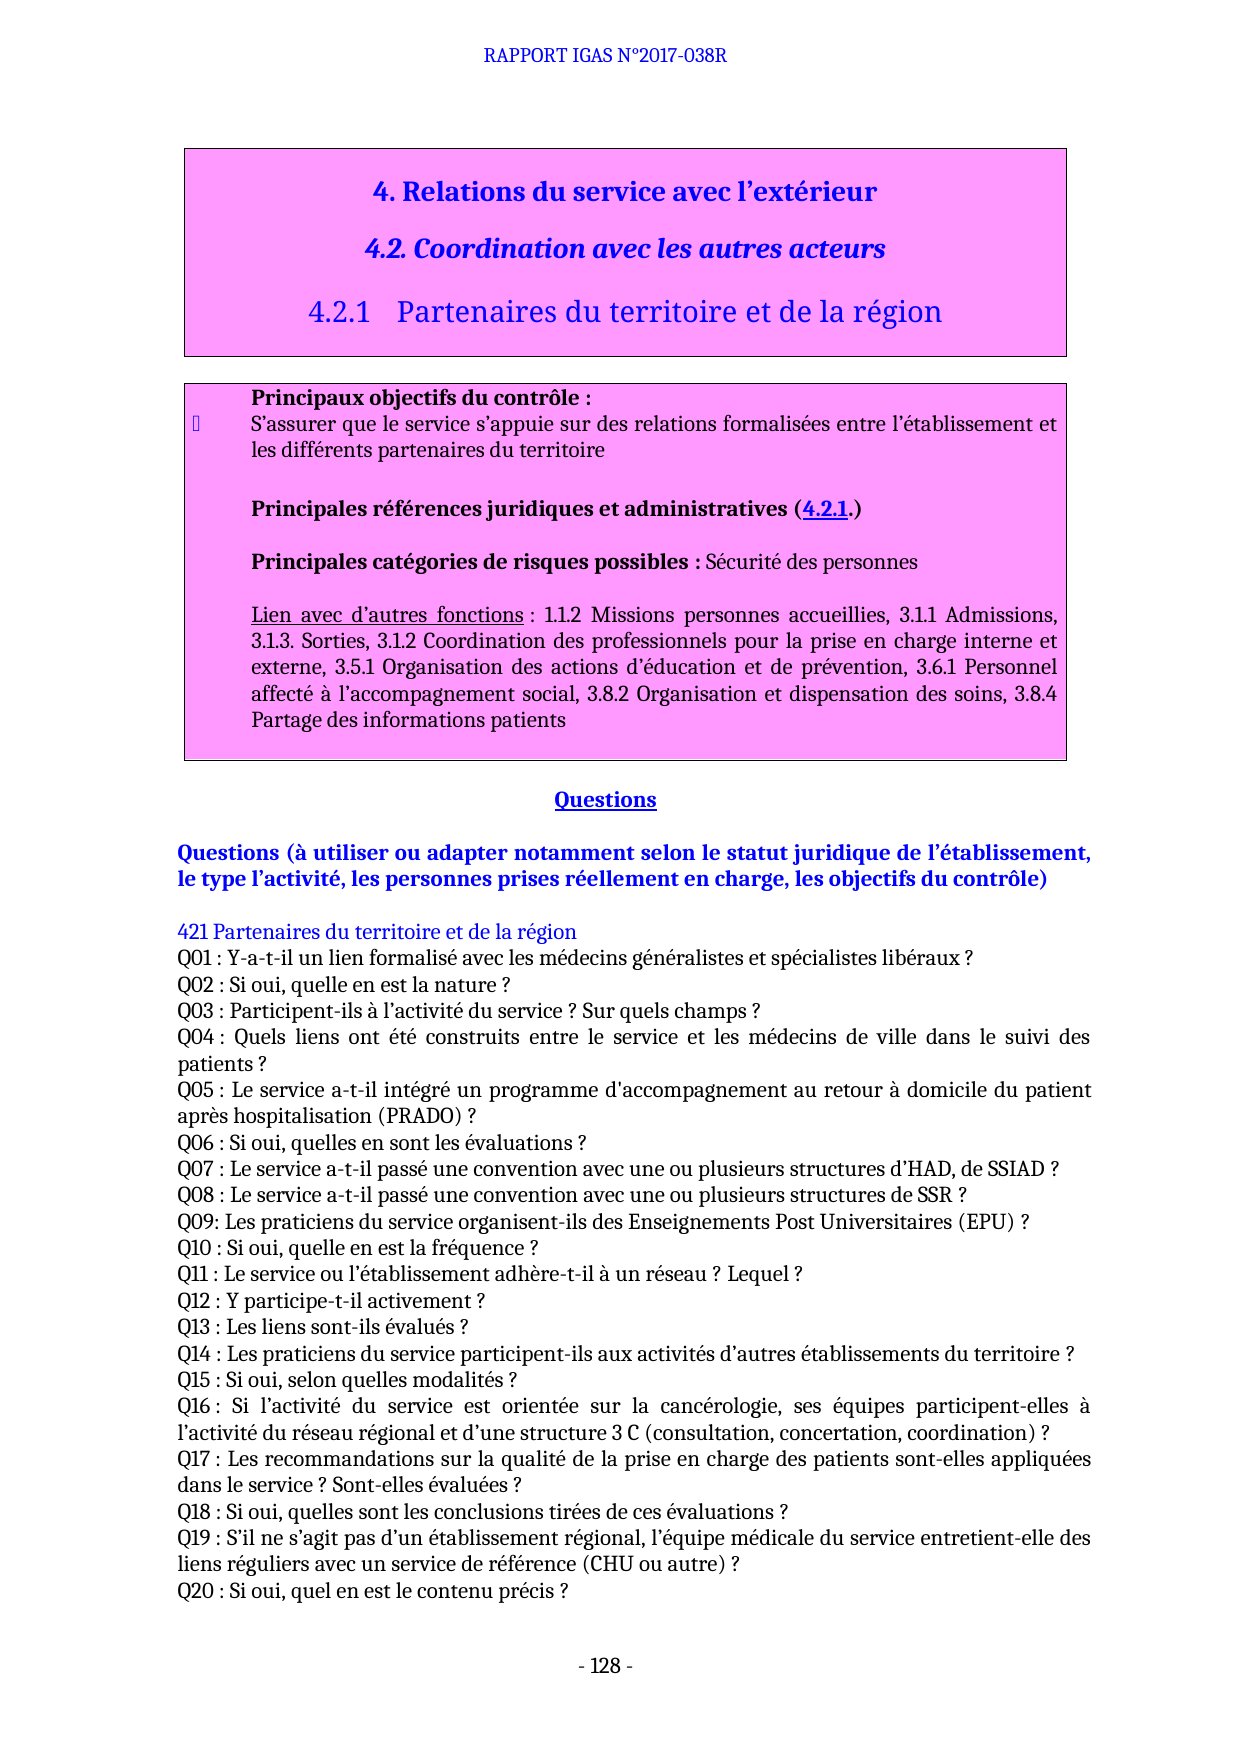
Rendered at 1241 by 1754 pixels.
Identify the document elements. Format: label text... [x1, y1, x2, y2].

text Q10 : Si oui, quelle en est la fréquence ? [177, 1235, 1093, 1261]
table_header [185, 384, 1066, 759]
text Q20 : Si oui, quel en est le contenu précis ? [177, 1577, 1093, 1604]
text Q04 : Quels liens ont été construits entre le service et les médecins de ville dans le suivi des patients ? [177, 1024, 1093, 1077]
text Questions (à utiliser ou adapter notamment selon le statut juridique de l’établissement, le type l’activité, les personnes prises réellement en charge, les objectifs du contrôle) [177, 839, 1093, 892]
text Q01 : Y-a-t-il un lien formalisé avec les médecins généralistes et spécialistes libéraux ? [177, 945, 1093, 971]
text Q06 : Si oui, quelles en sont les évaluations ? [177, 1129, 1093, 1156]
text Q03 : Participent-ils à l’activité du service ? Sur quels champs ? [177, 998, 1093, 1024]
text Q05 : Le service a-t-il intégré un programme d'accompagnement au retour à domicile du patient après hospitalisation (PRADO) ? [177, 1077, 1093, 1129]
text Questions [118, 787, 1093, 813]
text Q16 : Si l’activité du service est orientée sur la cancérologie, ses équipes participent-elles à l’activité du réseau régional et d’une structure 3 C (consultation, concertation, coordination) ? [177, 1393, 1093, 1446]
text Q18 : Si oui, quelles sont les conclusions tirées de ces évaluations ? [177, 1498, 1093, 1525]
text Q19 : S’il ne s’agit pas d’un établissement régional, l’équipe médicale du service entretient-elle des liens réguliers avec un service de référence (CHU ou autre) ? [177, 1525, 1093, 1577]
text Q08 : Le service a-t-il passé une convention avec une ou plusieurs structures de SSR ? [177, 1182, 1093, 1208]
text Q13 : Les liens sont-ils évalués ? [177, 1314, 1093, 1340]
text 421 Partenaires du territoire et de la région [177, 919, 1093, 945]
text Q02 : Si oui, quelle en est la nature ? [177, 971, 1093, 998]
text Q15 : Si oui, selon quelles modalités ? [177, 1367, 1093, 1393]
text Q17 : Les recommandations sur la qualité de la prise en charge des patients sont-elles appliquées dans le service ? Sont-elles évaluées ? [177, 1446, 1093, 1498]
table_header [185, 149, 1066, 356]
text Q11 : Le service ou l’établissement adhère-t-il à un réseau ? Lequel ? [177, 1261, 1093, 1288]
text Q12 : Y participe-t-il activement ? [177, 1288, 1093, 1314]
text Q09: Les praticiens du service organisent-ils des Enseignements Post Universitaires (EPU) ? [177, 1208, 1093, 1235]
text Q07 : Le service a-t-il passé une convention avec une ou plusieurs structures d’HAD, de SSIAD ? [177, 1156, 1093, 1182]
text Q14 : Les praticiens du service participent-ils aux activités d’autres établissements du territoire ? [177, 1340, 1093, 1367]
